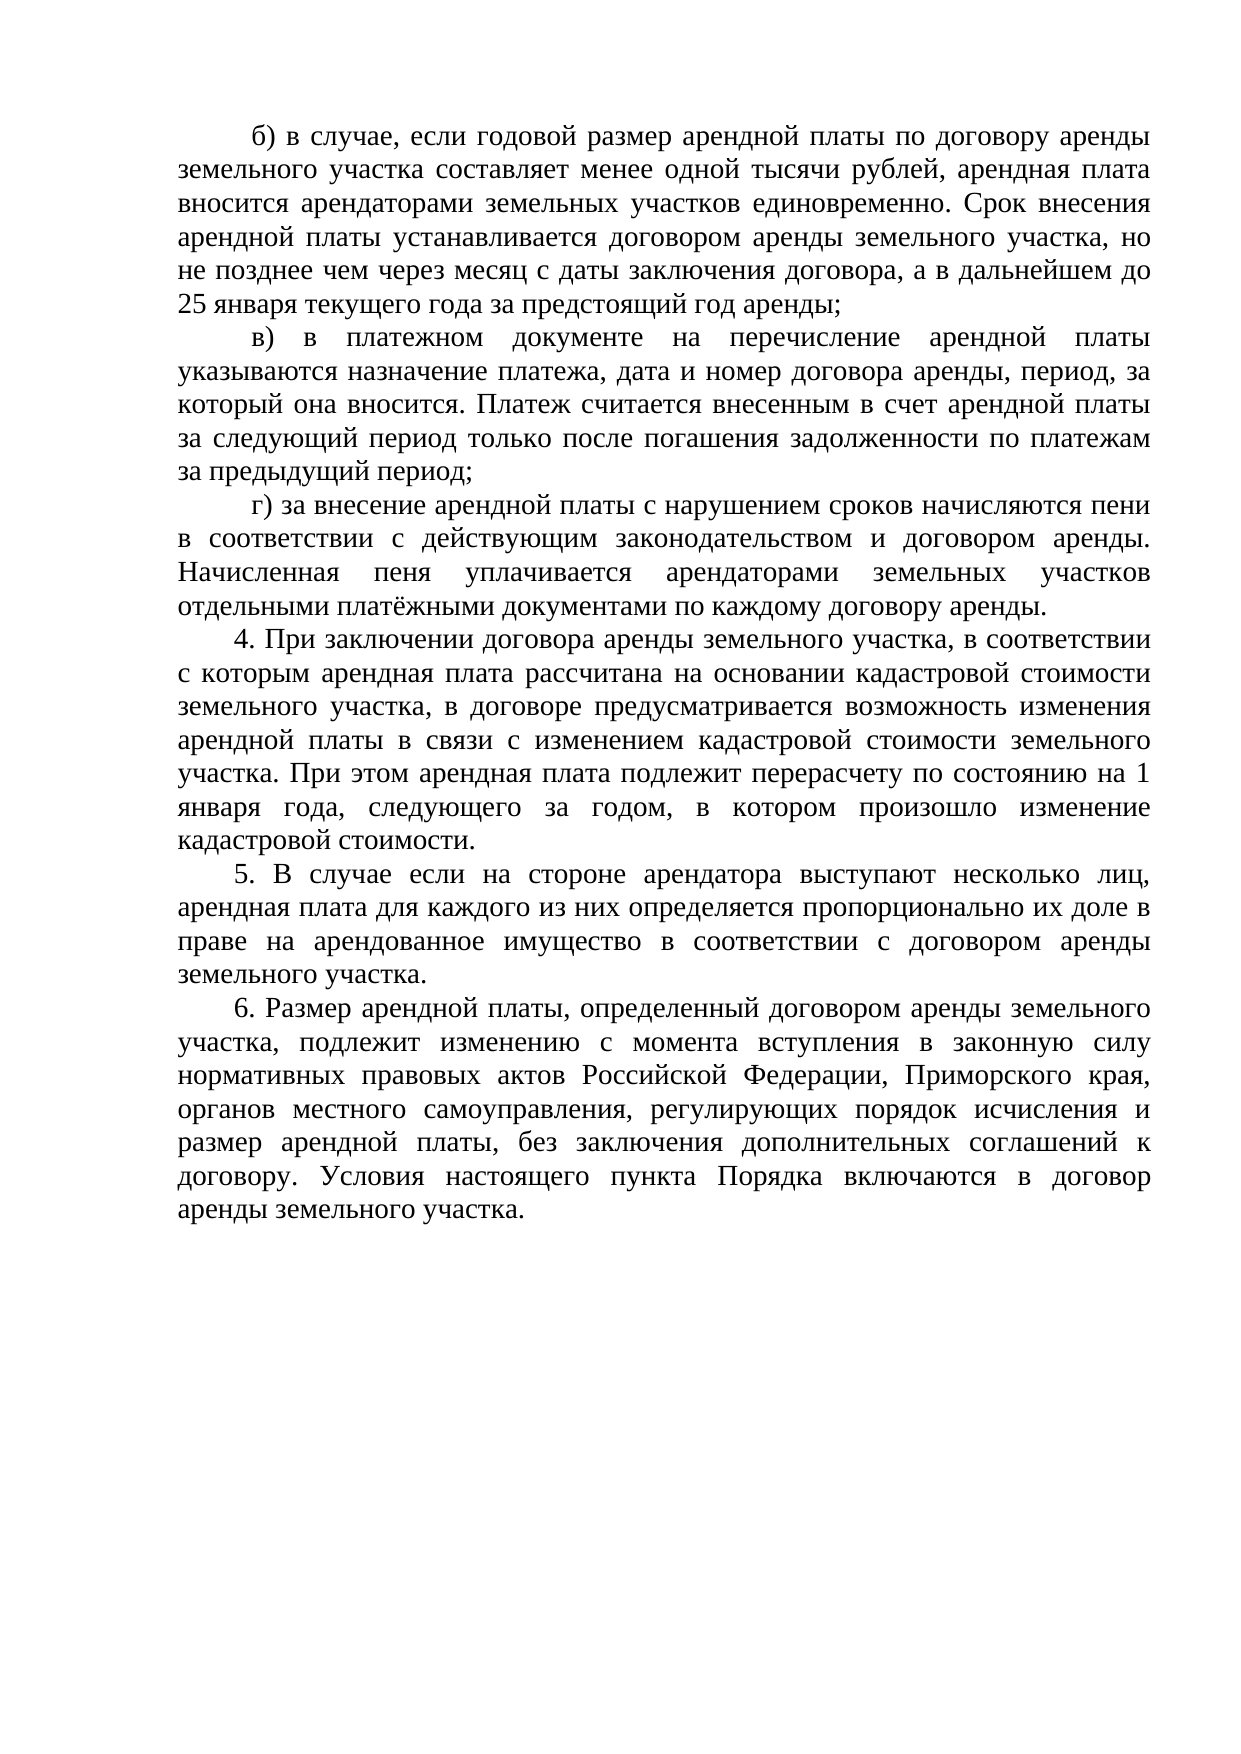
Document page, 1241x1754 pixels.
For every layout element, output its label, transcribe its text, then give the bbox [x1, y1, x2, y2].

text в) в платежном документе на перечисление арендной платы указываются назначение платежа, дата и номер договора аренды, период, за который она вносится. Платеж считается внесенным в счет арендной платы за следующий период только после погашения задолженности по платежам за предыдущий период; [177, 319, 1152, 487]
text г) за внесение арендной платы с нарушением сроков начисляются пени в соответствии с действующим законодательством и договором аренды. Начисленная пеня уплачивается арендаторами земельных участков отдельными платёжными документами по каждому договору аренды. [177, 487, 1152, 621]
text 4. При заключении договора аренды земельного участка, в соответствии с которым арендная плата рассчитана на основании кадастровой стоимости земельного участка, в договоре предусматривается возможность изменения арендной платы в связи с изменением кадастровой стоимости земельного участка. При этом арендная плата подлежит перерасчету по состоянию на 1 января года, следующего за годом, в котором произошло изменение кадастровой стоимости. [177, 621, 1152, 856]
text 5. В случае если на стороне арендатора выступают несколько лиц, арендная плата для каждого из них определяется пропорционально их доле в праве на арендованное имущество в соответствии с договором аренды земельного участка. [177, 856, 1152, 990]
text 6. Размер арендной платы, определенный договором аренды земельного участка, подлежит изменению с момента вступления в законную силу нормативных правовых актов Российской Федерации, Приморского края, органов местного самоуправления, регулирующих порядок исчисления и размер арендной платы, без заключения дополнительных соглашений к договору. Условия настоящего пункта Порядка включаются в договор аренды земельного участка. [177, 990, 1152, 1225]
text б) в случае, если годовой размер арендной платы по договору аренды земельного участка составляет менее одной тысячи рублей, арендная плата вносится арендаторами земельных участков единовременно. Срок внесения арендной платы устанавливается договором аренды земельного участка, но не позднее чем через месяц с даты заключения договора, а в дальнейшем до 25 января текущего года за предстоящий год аренды; [177, 118, 1152, 319]
